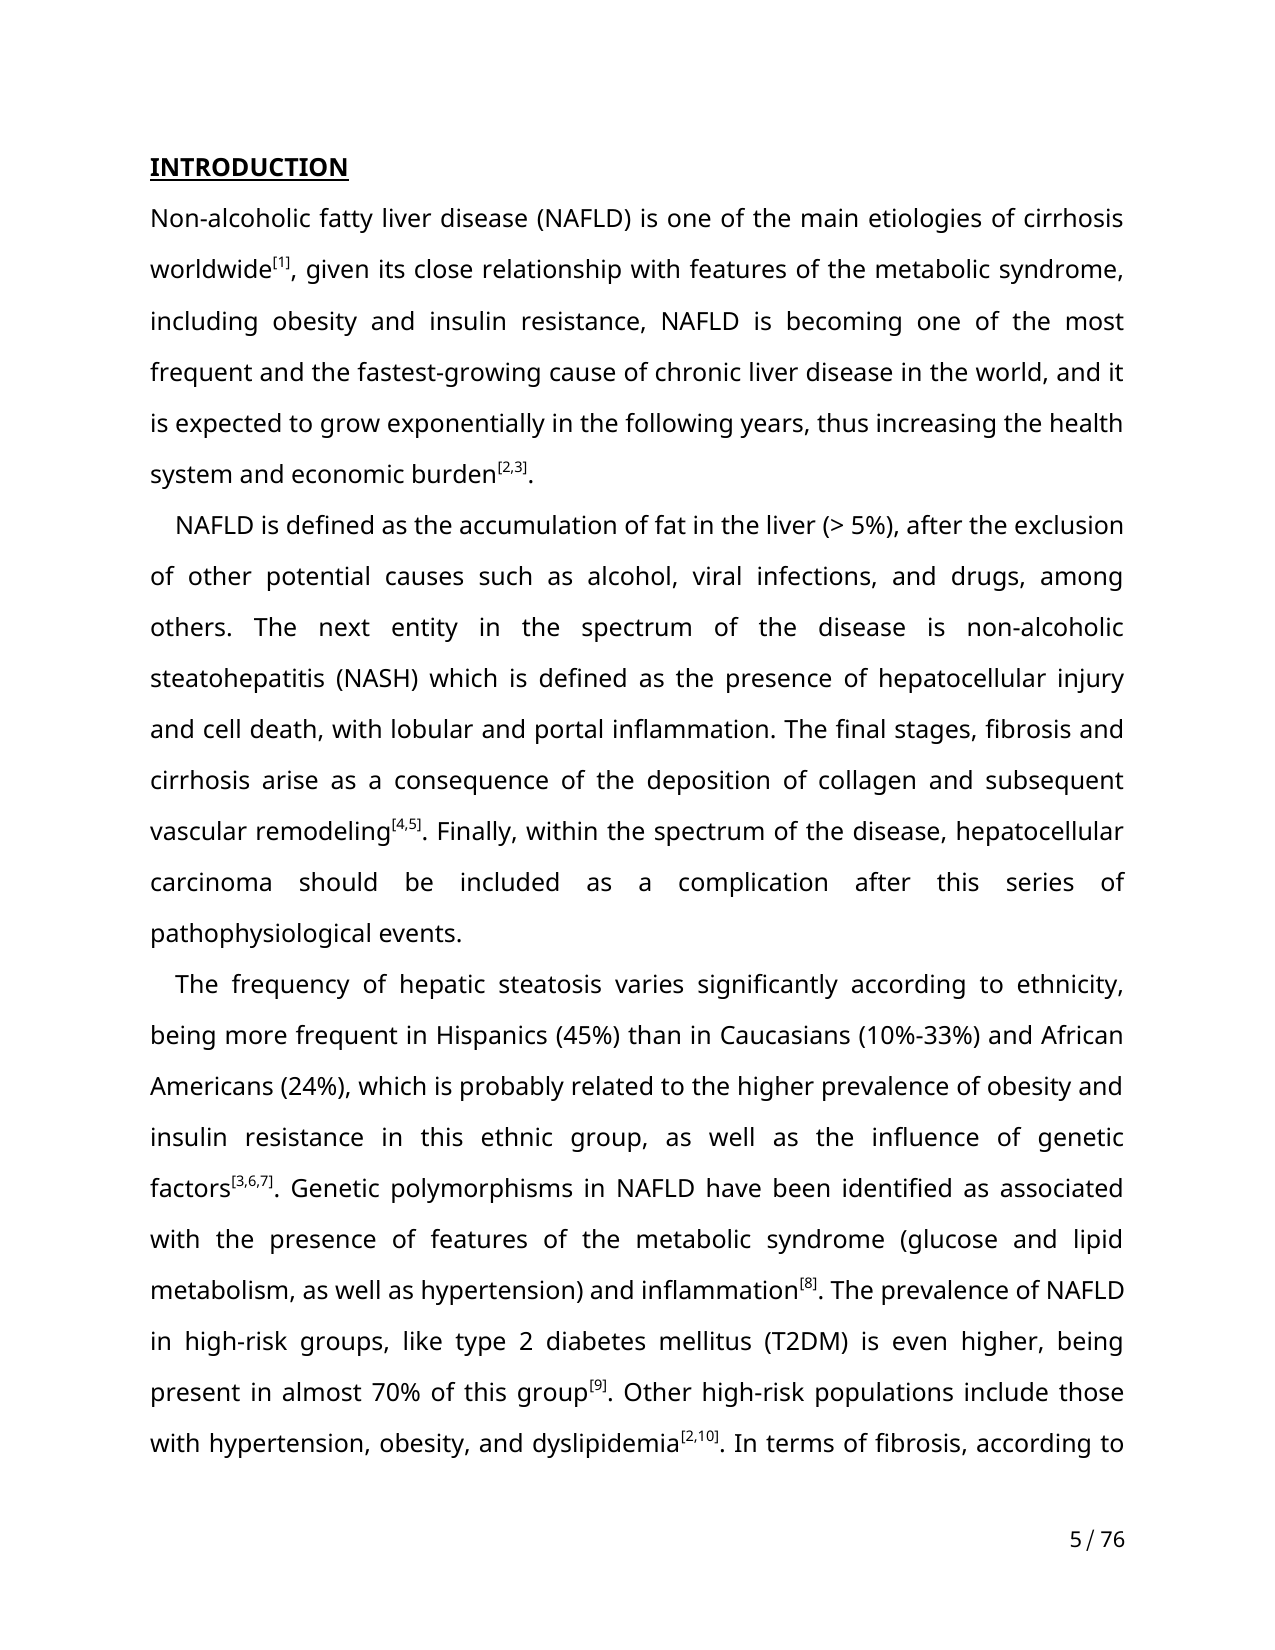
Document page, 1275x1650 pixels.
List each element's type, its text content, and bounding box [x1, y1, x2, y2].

text Non-alcoholic fatty liver disease (NAFLD) is one of the main etiologies of cirrhosis worldwide[1], given its close relationship with features of the metabolic syndrome, including obesity and insulin resistance, NAFLD is becoming one of the most frequent and the fastest-growing cause of chronic liver disease in the world, and it is expected to grow exponentially in the following years, thus increasing the health system and economic burden[2,3]. [150, 201, 1125, 490]
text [150, 967, 1125, 1460]
text NAFLD is defined as the accumulation of fat in the liver (> 5%), after the exclusion of other potential causes such as alcohol, viral infections, and drugs, among others. The next entity in the spectrum of the disease is non-alcoholic steatohepatitis (NASH) which is defined as the presence of hepatocellular injury and cell death, with lobular and portal inflammation. The final stages, fibrosis and cirrhosis arise as a consequence of the deposition of collagen and subsequent vascular remodeling[4,5]. Finally, within the spectrum of the disease, hepatocellular carcinoma should be included as a complication after this series of pathophysiological events. [150, 507, 1125, 950]
text INTRODUCTION [150, 150, 1125, 184]
